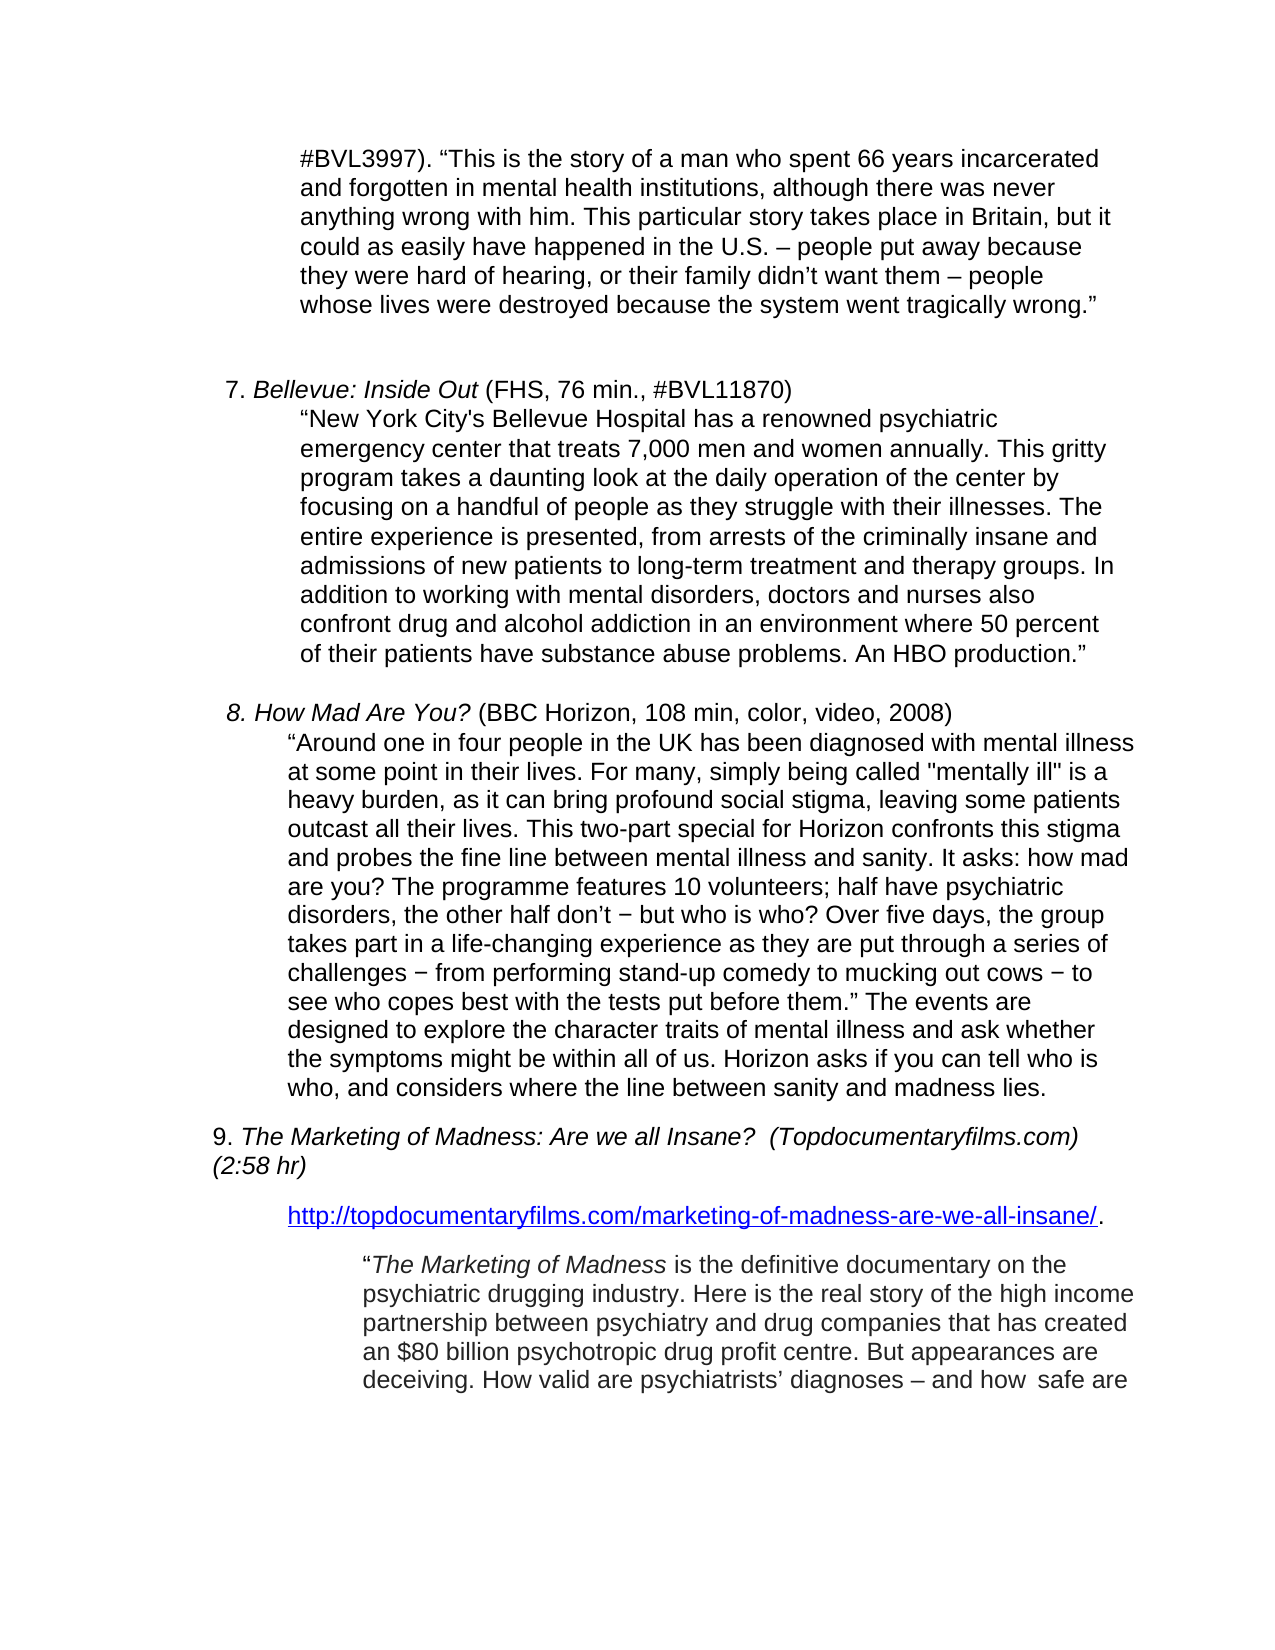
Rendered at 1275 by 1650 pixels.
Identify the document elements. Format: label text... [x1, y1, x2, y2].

text “New York City's Bellevue Hospital has a renowned psychiatric emergency center that treats 7,000 men and women annually. This gritty program takes a daunting look at the daily operation of the center by focusing on a handful of people as they struggle with their illnesses. The entire experience is presented, from arrests of the criminally insane and admissions of new patients to long-term treatment and therapy groups. In addition to working with mental disorders, doctors and nurses also confront drug and alcohol addiction in an environment where 50 percent of their patients have substance abuse problems. An HBO production.” [300, 404, 1122, 667]
text http://topdocumentaryfilms.com/marketing-of-madness-are-we-all-insane/. [287, 1201, 1135, 1229]
text 7. Bellevue: Inside Out (FHS, 76 min., #BVL11870) [225, 375, 1135, 404]
text 9. The Marketing of Madness: Are we all Insane? (Topdocumentaryfilms.com) (2:58 hr) [212, 1122, 1135, 1180]
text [137, 1250, 1135, 1394]
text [225, 144, 1119, 319]
text “Around one in four people in the UK has been diagnosed with mental illness at some point in their lives. For many, simply being called "mentally ill" is a heavy burden, as it can bring profound social stigma, leaving some patients outcast all their lives. This two-part special for Horizon confronts this stigma and probes the fine line between mental illness and sanity. It asks: how mad are you? The programme features 10 volunteers; half have psychiatric disorders, the other half don’t − but who is who? Over five days, the group takes part in a life-changing experience as they are put through a series of challenges − from performing stand-up comedy to mucking out cows − to see who copes best with the tests put before them.” The events are designed to explore the character traits of mental illness and ask whether the symptoms might be within all of us. Horizon asks if you can tell who is who, and considers where the line between sanity and madness lies. [287, 728, 1135, 1101]
text 8. How Mad Are You? (BBC Horizon, 108 min, color, video, 2008) [212, 698, 1122, 727]
